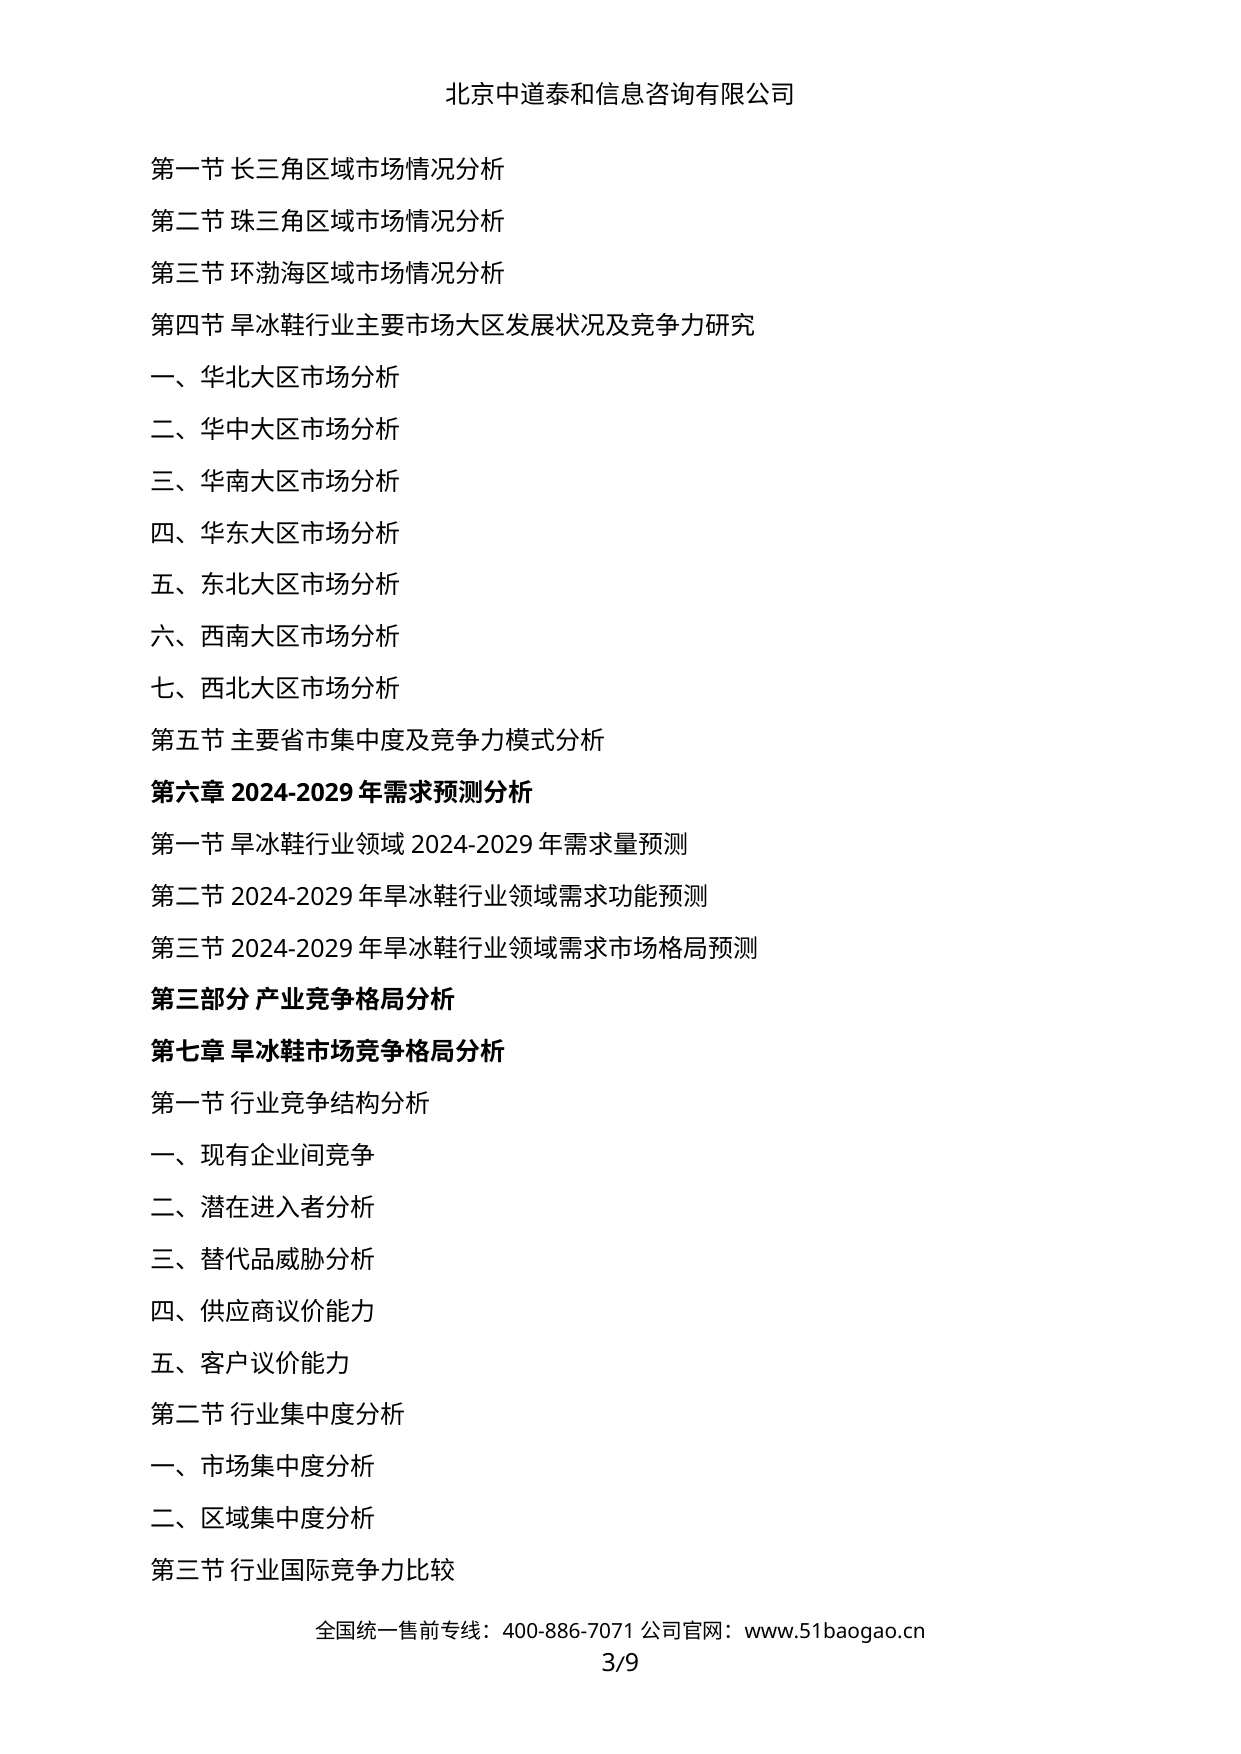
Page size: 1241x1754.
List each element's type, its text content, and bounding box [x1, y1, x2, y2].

text 三、华南大区市场分析 [150, 461, 1090, 497]
text 第三部分 产业竞争格局分析 [150, 980, 1090, 1016]
text 五、客户议价能力 [150, 1343, 1090, 1379]
text 一、市场集中度分析 [150, 1447, 1090, 1483]
text 第五节 主要省市集中度及竞争力模式分析 [150, 721, 1090, 757]
text 七、西北大区市场分析 [150, 669, 1090, 705]
text 五、东北大区市场分析 [150, 565, 1090, 601]
text 第三节 行业国际竞争力比较 [150, 1551, 1090, 1587]
text 第四节 旱冰鞋行业主要市场大区发展状况及竞争力研究 [150, 306, 1090, 342]
text 第一节 旱冰鞋行业领域2024-2029年需求量预测 [150, 824, 1090, 861]
text 一、现有企业间竞争 [150, 1136, 1090, 1172]
text 第三节 环渤海区域市场情况分析 [150, 254, 1090, 290]
text 六、西南大区市场分析 [150, 617, 1090, 653]
text 第三节 2024-2029年旱冰鞋行业领域需求市场格局预测 [150, 928, 1090, 964]
text 第二节 行业集中度分析 [150, 1395, 1090, 1431]
text 第六章 2024-2029年需求预测分析 [150, 772, 1090, 809]
text 一、华北大区市场分析 [150, 357, 1090, 394]
text 二、潜在进入者分析 [150, 1187, 1090, 1224]
text 第二节 2024-2029年旱冰鞋行业领域需求功能预测 [150, 876, 1090, 912]
text 二、华中大区市场分析 [150, 409, 1090, 446]
text 第七章 旱冰鞋市场竞争格局分析 [150, 1032, 1090, 1068]
text 四、供应商议价能力 [150, 1291, 1090, 1327]
text 二、区域集中度分析 [150, 1499, 1090, 1535]
text 四、华东大区市场分析 [150, 513, 1090, 549]
text 第二节 珠三角区域市场情况分析 [150, 202, 1090, 238]
text 第一节 长三角区域市场情况分析 [150, 150, 1090, 186]
text 第一节 行业竞争结构分析 [150, 1084, 1090, 1120]
text 三、替代品威胁分析 [150, 1239, 1090, 1276]
